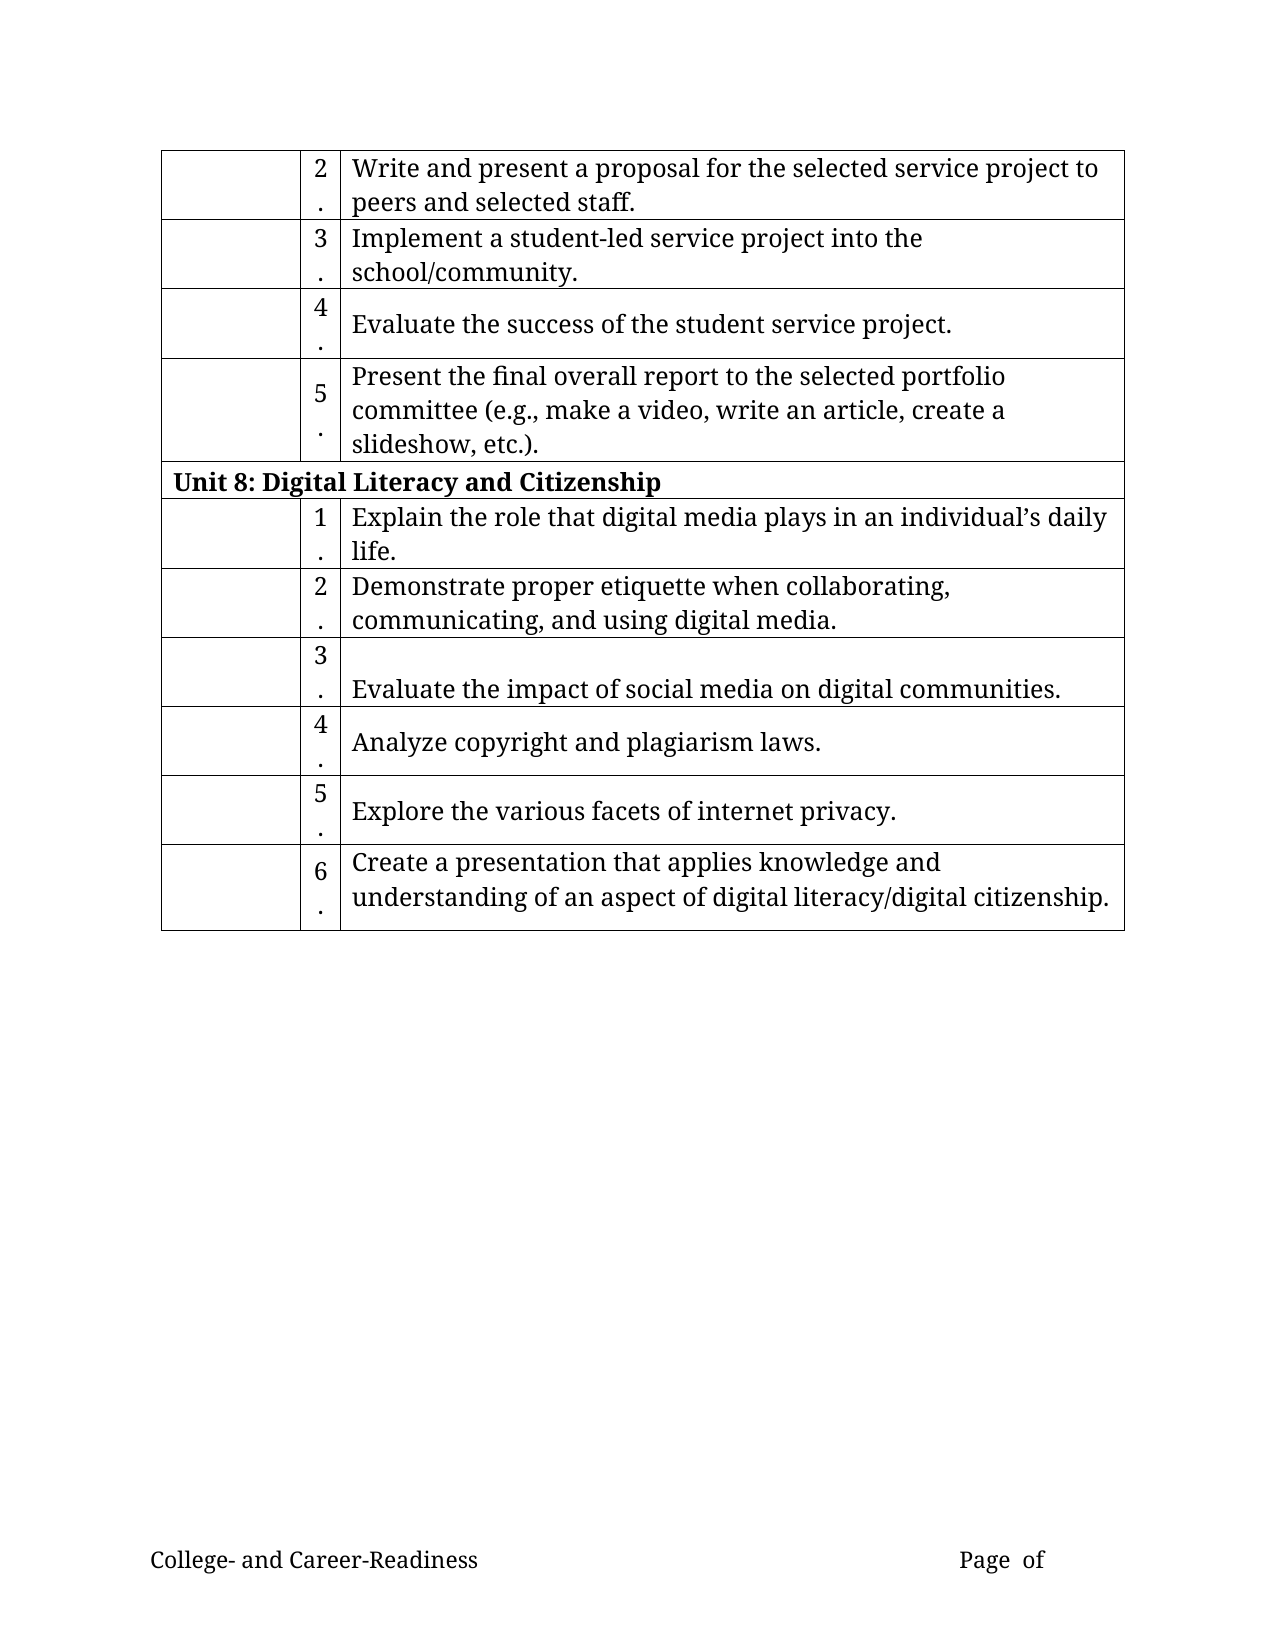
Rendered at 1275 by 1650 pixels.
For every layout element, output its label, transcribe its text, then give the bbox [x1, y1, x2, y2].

table_cell 5. [301, 359, 340, 461]
table_cell [162, 776, 300, 844]
table_cell Unit 8: Digital Literacy and Citizenship [162, 462, 1124, 498]
table_cell 3. [301, 220, 340, 288]
table_cell 2. [301, 569, 340, 637]
table_cell [162, 499, 300, 567]
table_cell Present the final overall report to the selected portfolio committee (e.g., make a video, write an article, create a slideshow, etc.). [341, 359, 1124, 461]
table_cell Analyze copyright and plagiarism laws. [341, 707, 1124, 775]
table_cell 3. [301, 638, 340, 706]
table_cell Explore the various facets of internet privacy. [341, 776, 1124, 844]
table_cell [162, 845, 300, 930]
table_cell [162, 638, 300, 706]
table_cell Evaluate the success of the student service project. [341, 289, 1124, 357]
table_cell [162, 151, 300, 219]
table_cell 2. [301, 151, 340, 219]
table_cell [162, 569, 300, 637]
table_cell [162, 359, 300, 461]
table_cell Explain the role that digital media plays in an individual’s daily life. [341, 499, 1124, 567]
table_cell Create a presentation that applies knowledge and understanding of an aspect of digital literacy/digital citizenship. [341, 845, 1124, 930]
table_cell 4. [301, 707, 340, 775]
table_cell Evaluate the impact of social media on digital communities. [341, 638, 1124, 706]
table_cell [162, 707, 300, 775]
table_cell 6. [301, 845, 340, 930]
table_cell Write and present a proposal for the selected service project to peers and selected staff. [341, 151, 1124, 219]
table_cell [162, 220, 300, 288]
table_cell Implement a student-led service project into the school/community. [341, 220, 1124, 288]
table_cell [162, 289, 300, 357]
table_cell 1. [301, 499, 340, 567]
table_cell 5. [301, 776, 340, 844]
table_cell 4. [301, 289, 340, 357]
table_cell Demonstrate proper etiquette when collaborating, communicating, and using digital media. [341, 569, 1124, 637]
